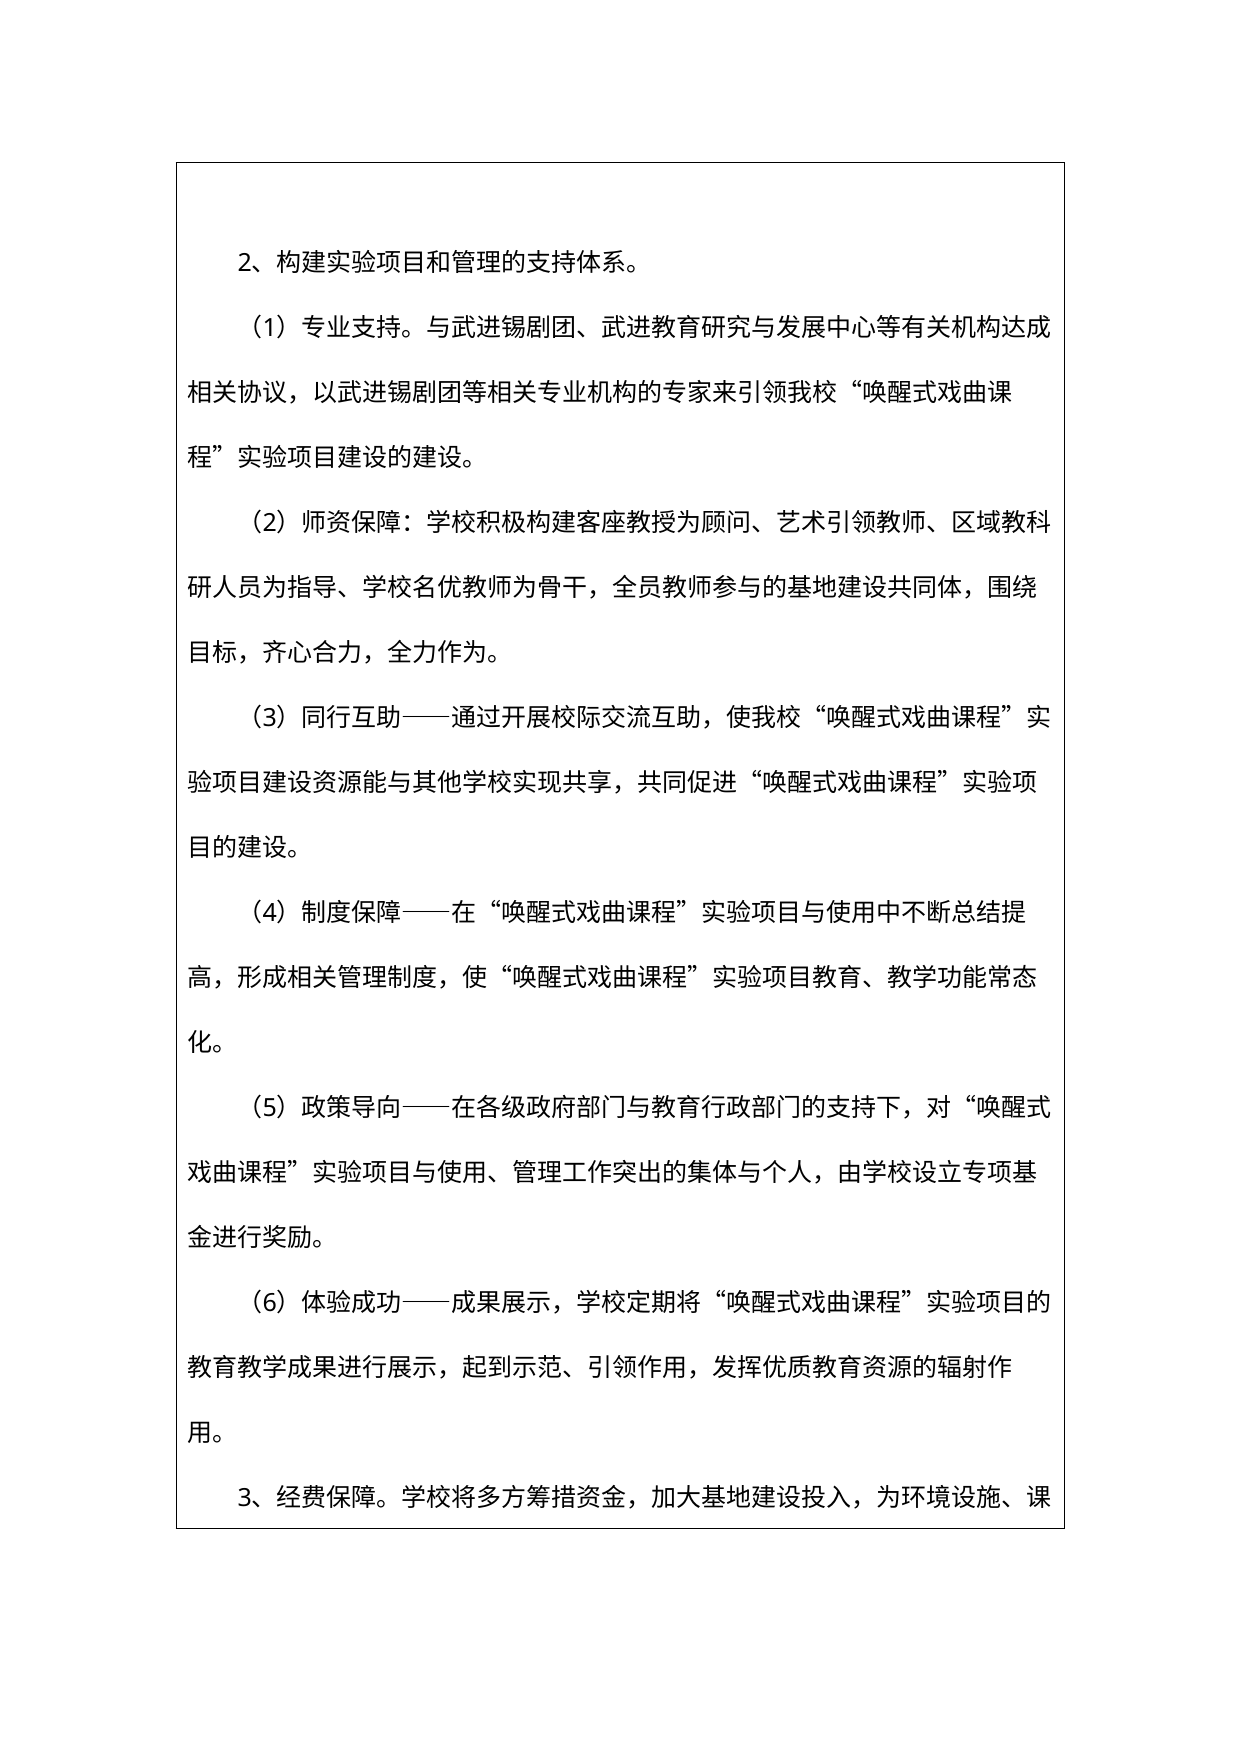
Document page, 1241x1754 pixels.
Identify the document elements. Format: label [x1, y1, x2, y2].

table_header [177, 163, 1064, 1528]
